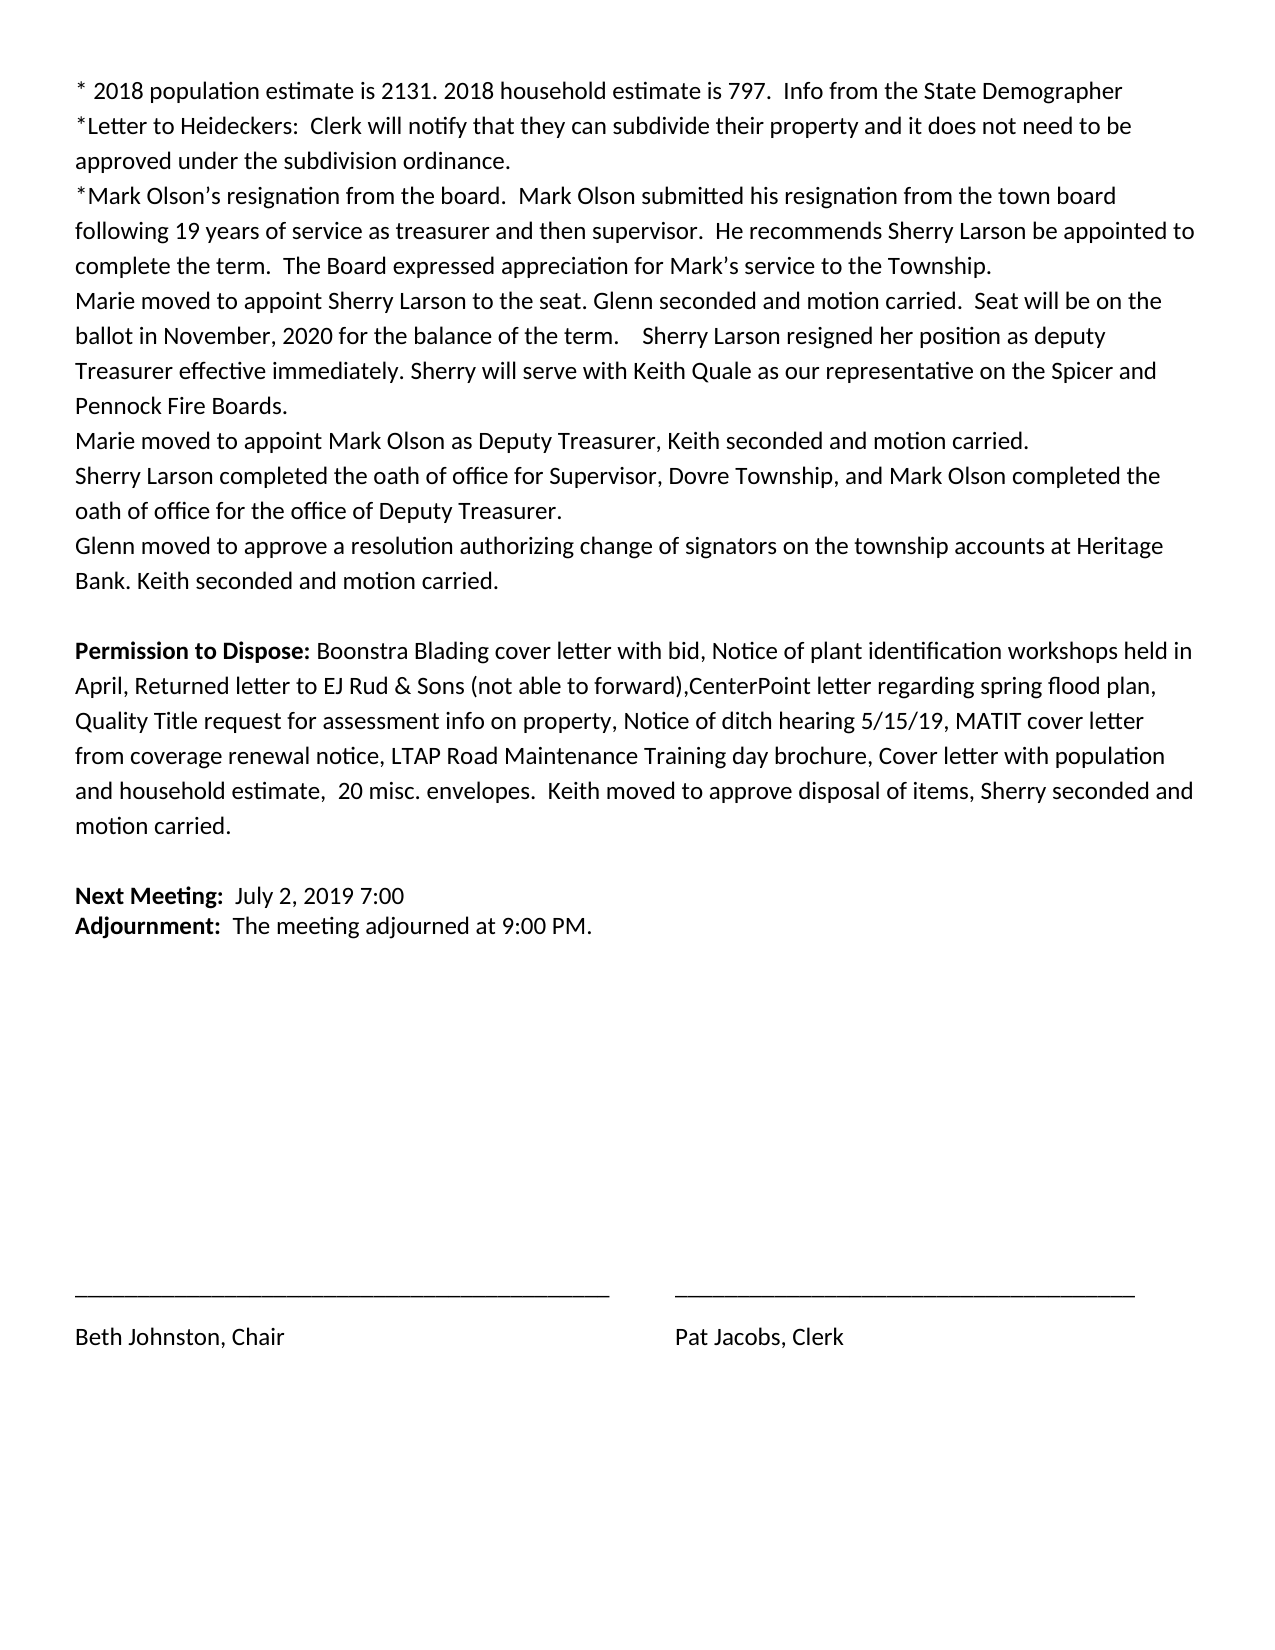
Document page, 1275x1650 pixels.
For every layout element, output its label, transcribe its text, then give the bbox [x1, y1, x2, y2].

text Next Meeting: July 2, 2019 7:00 [75, 880, 1200, 911]
text Adjournment: The meeting adjourned at 9:00 PM. [75, 911, 1200, 941]
text Permission to Dispose: Boonstra Blading cover letter with bid, Notice of plant identification workshops held in April, Returned letter to EJ Rud & Sons (not able to forward),CenterPoint letter regarding spring flood plan, Quality Title request for assessment info on property, Notice of ditch hearing 5/15/19, MATIT cover letter from coverage renewal notice, LTAP Road Maintenance Training day brochure, Cover letter with population and household estimate, 20 misc. envelopes. Keith moved to approve disposal of items, Sherry seconded and motion carried. [75, 635, 1200, 841]
text ___________________________________________ _____________________________________ [75, 1270, 1200, 1301]
text Marie moved to appoint Mark Olson as Deputy Treasurer, Keith seconded and motion carried. [75, 425, 1200, 456]
text Sherry Larson completed the oath of office for Supervisor, Dovre Township, and Mark Olson completed the oath of office for the office of Deputy Treasurer. [75, 460, 1200, 526]
text Marie moved to appoint Sherry Larson to the seat. Glenn seconded and motion carried. Seat will be on the ballot in November, 2020 for the balance of the term. Sherry Larson resigned her position as deputy Treasurer effective immediately. Sherry will serve with Keith Quale as our representative on the Spicer and Pennock Fire Boards. [75, 285, 1200, 421]
text * 2018 population estimate is 2131. 2018 household estimate is 797. Info from the State Demographer [75, 75, 1200, 106]
text *Letter to Heideckers: Clerk will notify that they can subdivide their property and it does not need to be approved under the subdivision ordinance. [75, 110, 1200, 176]
text Glenn moved to approve a resolution authorizing change of signators on the township accounts at Heritage Bank. Keith seconded and motion carried. [75, 530, 1200, 596]
text *Mark Olson’s resignation from the board. Mark Olson submitted his resignation from the town board following 19 years of service as treasurer and then supervisor. He recommends Sherry Larson be appointed to complete the term. The Board expressed appreciation for Mark’s service to the Township. [75, 180, 1200, 281]
text Beth Johnston, Chair Pat Jacobs, Clerk [75, 1321, 1200, 1352]
